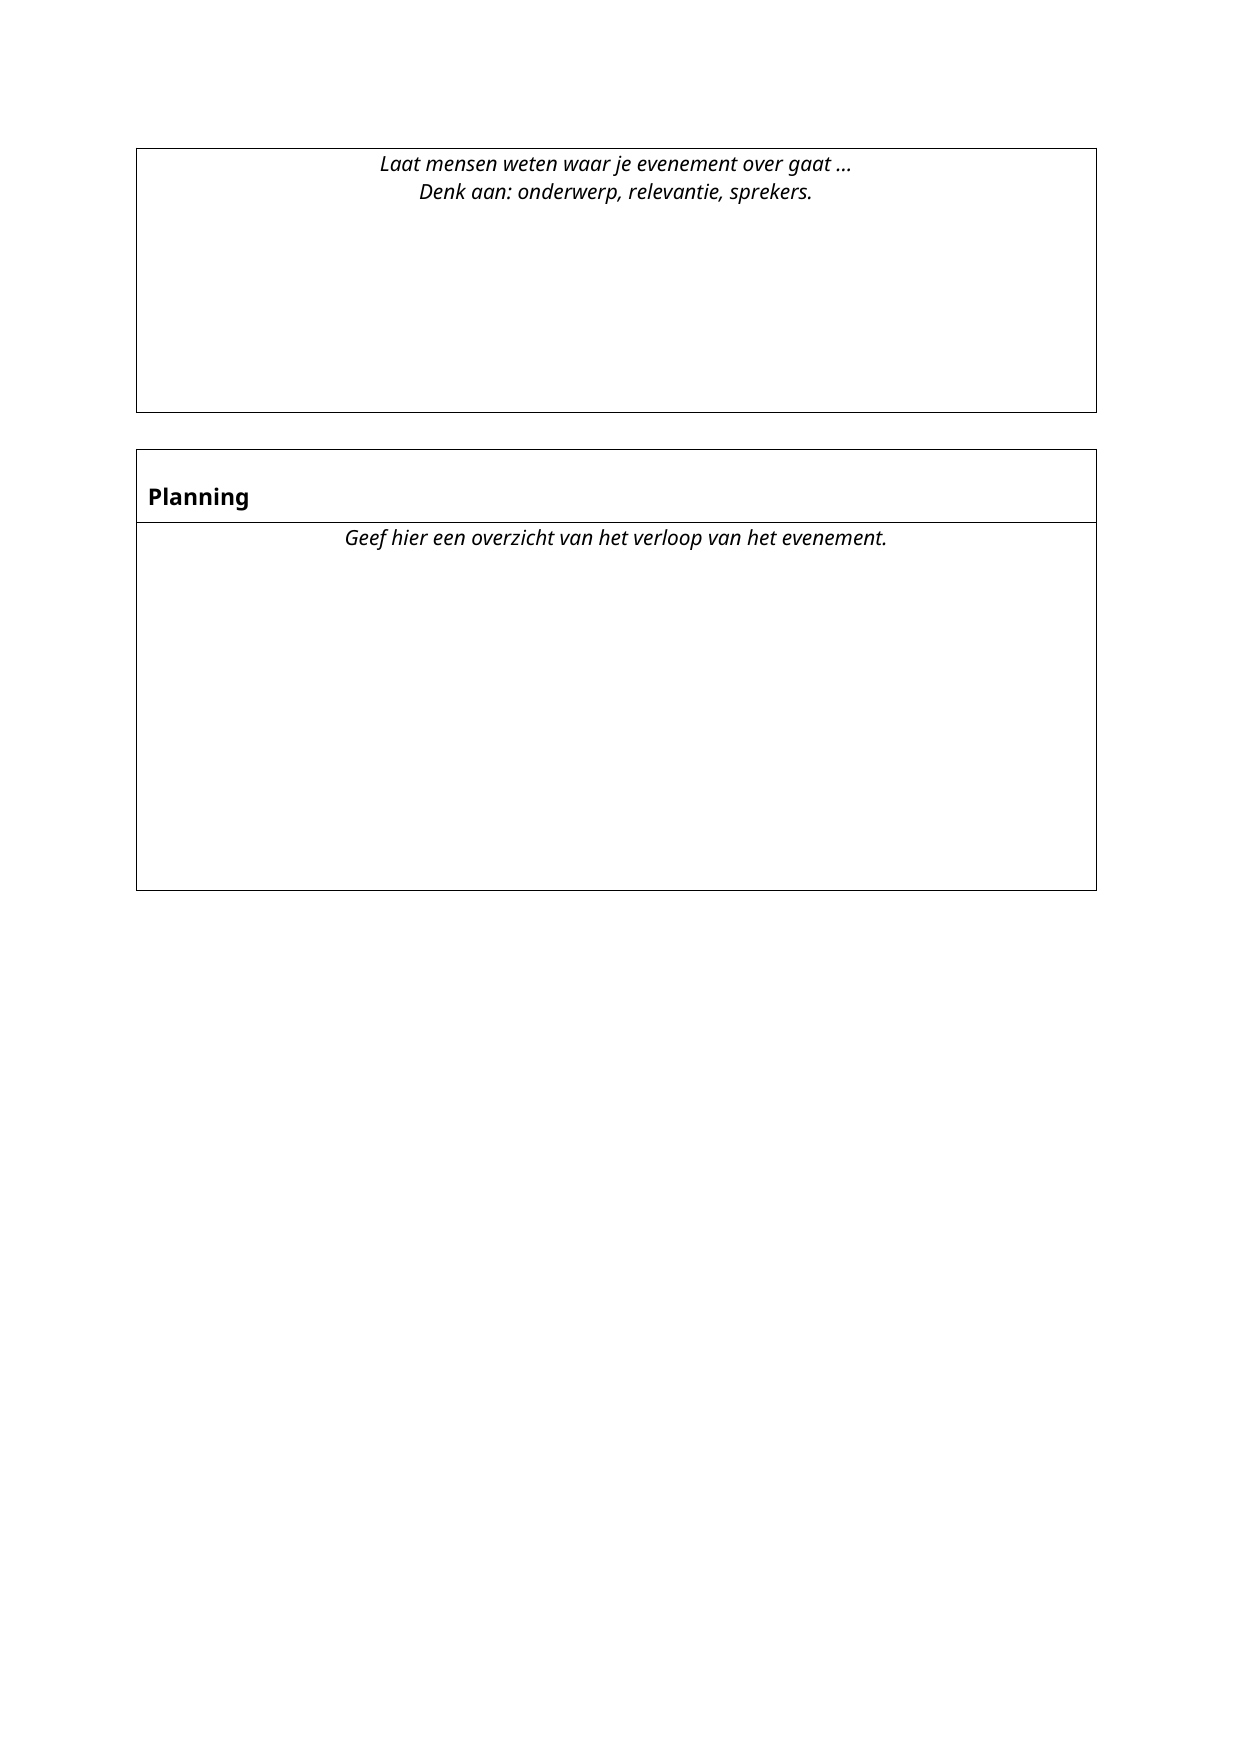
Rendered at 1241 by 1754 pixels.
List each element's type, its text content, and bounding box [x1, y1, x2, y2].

table_cell Laat mensen weten waar je evenement over gaat … Denk aan: onderwerp, relevantie, sprekers. [137, 149, 1096, 412]
table_header Planning [137, 450, 1096, 522]
table_cell Geef hier een overzicht van het verloop van het evenement. [137, 523, 1096, 889]
